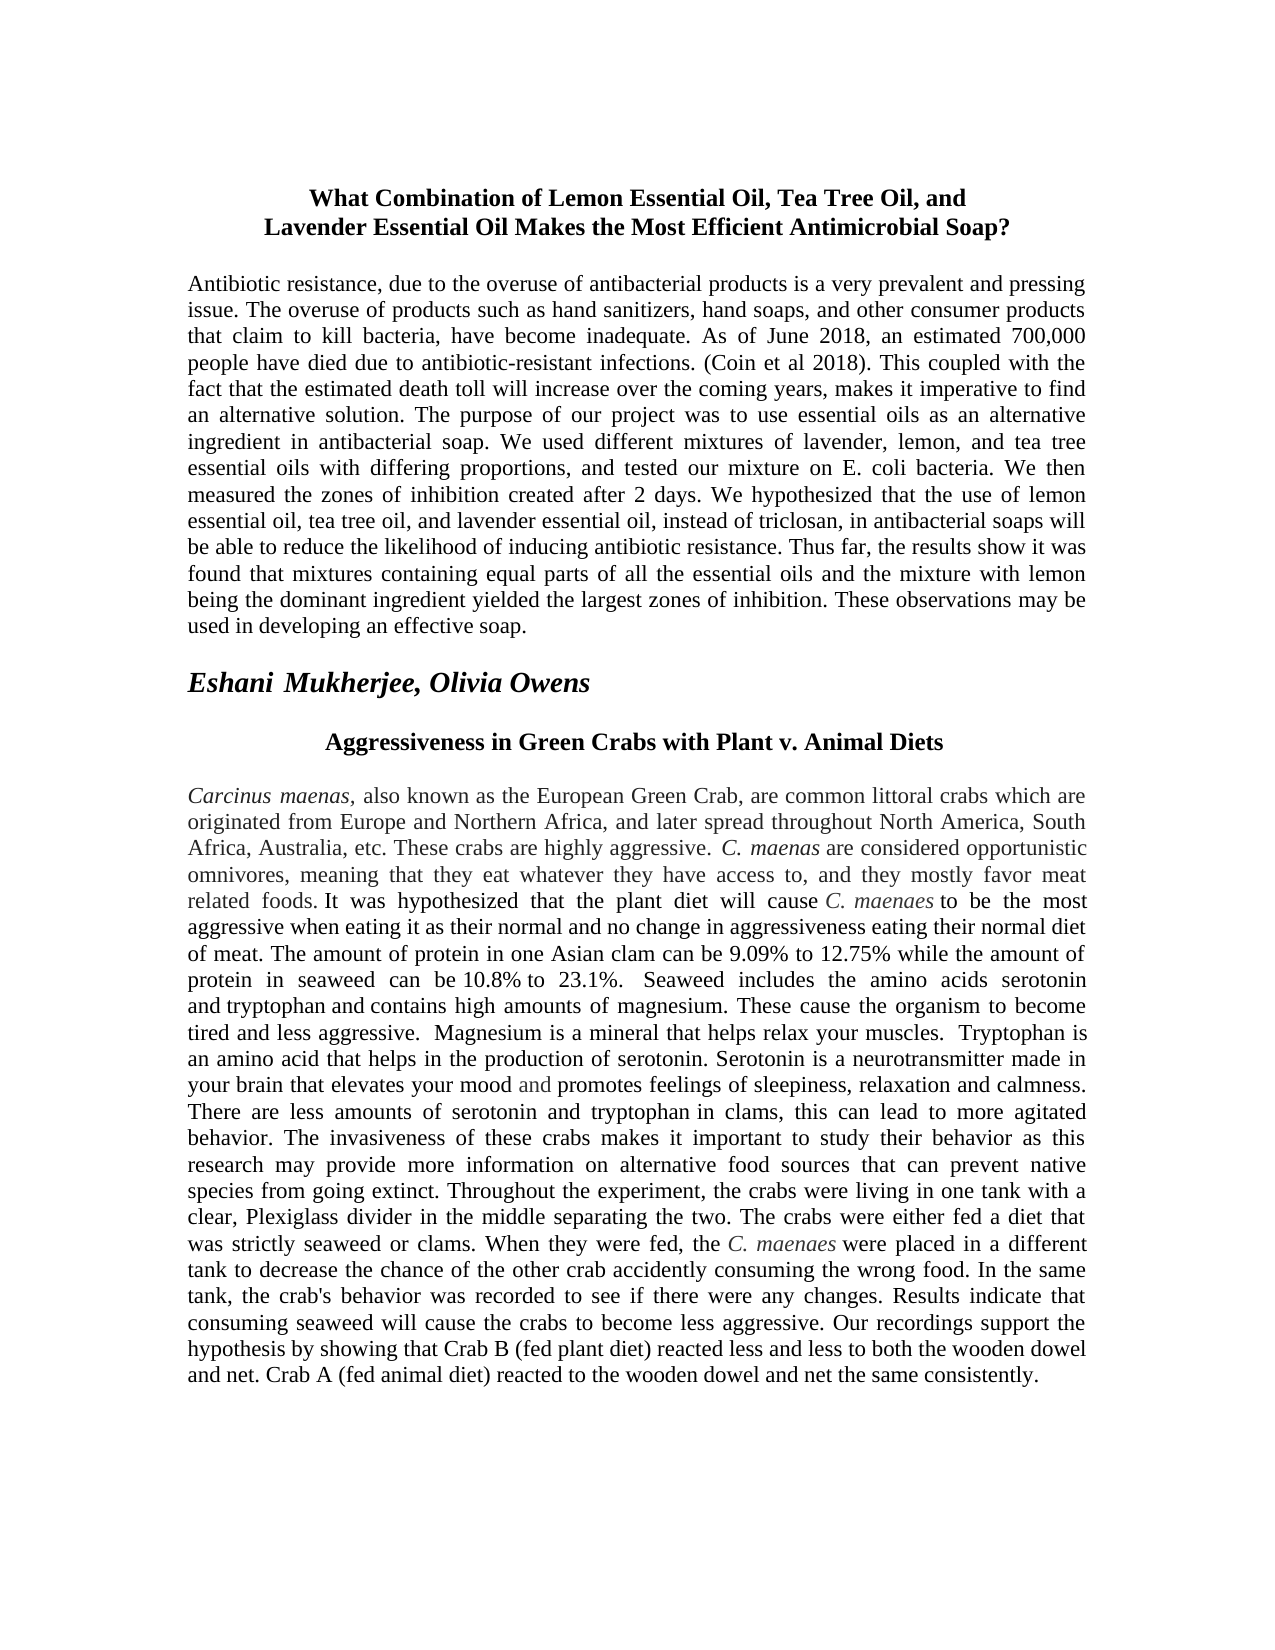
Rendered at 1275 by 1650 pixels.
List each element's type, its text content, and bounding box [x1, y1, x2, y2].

text What Combination of Lemon Essential Oil, Tea Tree Oil, and [187, 183, 1087, 212]
text Aggressiveness in Green Crabs with Plant v. Animal Diets [187, 727, 1087, 756]
text Antibiotic resistance, due to the overuse of antibacterial products is a very prevalent and pressing issue. The overuse of products such as hand sanitizers, hand soaps, and other consumer products that claim to kill bacteria, have become inadequate. As of June 2018, an estimated 700,000 people have died due to antibiotic-resistant infections. (Coin et al 2018). This coupled with the fact that the estimated death toll will increase over the coming years, makes it imperative to find an alternative solution. The purpose of our project was to use essential oils as an alternative ingredient in antibacterial soap. We used different mixtures of lavender, lemon, and tea tree essential oils with differing proportions, and tested our mixture on E. coli bacteria. We then measured the zones of inhibition created after 2 days. We hypothesized that the use of lemon essential oil, tea tree oil, and lavender essential oil, instead of triclosan, in antibacterial soaps will be able to reduce the likelihood of inducing antibiotic resistance. Thus far, the results show it was found that mixtures containing equal parts of all the essential oils and the mixture with lemon being the dominant ingredient yielded the largest zones of inhibition. These observations may be used in developing an effective soap. [187, 270, 1087, 639]
text Lavender Essential Oil Makes the Most Efficient Antimicrobial Soap? [187, 212, 1087, 241]
text Eshani Mukherjee, Olivia Owens [187, 665, 1087, 699]
text Carcinus maenas, also known as the European Green Crab, are common littoral crabs which are originated from Europe and Northern Africa, and later spread throughout North America, South Africa, Australia, etc. These crabs are highly aggressive. C. maenas are considered opportunistic omnivores, meaning that they eat whatever they have access to, and they mostly favor meat related foods. It was hypothesized that the plant diet will cause C. maenaes to be the most aggressive when eating it as their normal and no change in aggressiveness eating their normal diet of meat. The amount of protein in one Asian clam can be 9.09% to 12.75% while the amount of protein in seaweed can be 10.8% to 23.1%. Seaweed includes the amino acids serotonin and tryptophan and contains high amounts of magnesium. These cause the organism to become tired and less aggressive. Magnesium is a mineral that helps relax your muscles. Tryptophan is an amino acid that helps in the production of serotonin. Serotonin is a neurotransmitter made in your brain that elevates your mood and promotes feelings of sleepiness, relaxation and calmness. There are less amounts of serotonin and tryptophan in clams, this can lead to more agitated behavior. The invasiveness of these crabs makes it important to study their behavior as this research may provide more information on alternative food sources that can prevent native species from going extinct. Throughout the experiment, the crabs were living in one tank with a clear, Plexiglass divider in the middle separating the two. The crabs were either fed a diet that was strictly seaweed or clams. When they were fed, the C. maenaes were placed in a different tank to decrease the chance of the other crab accidently consuming the wrong food. In the same tank, the crab's behavior was recorded to see if there were any changes. Results indicate that consuming seaweed will cause the crabs to become less aggressive. Our recordings support the hypothesis by showing that Crab B (fed plant diet) reacted less and less to both the wooden dowel and net. Crab A (fed animal diet) reacted to the wooden dowel and net the same consistently. [187, 782, 1087, 1388]
